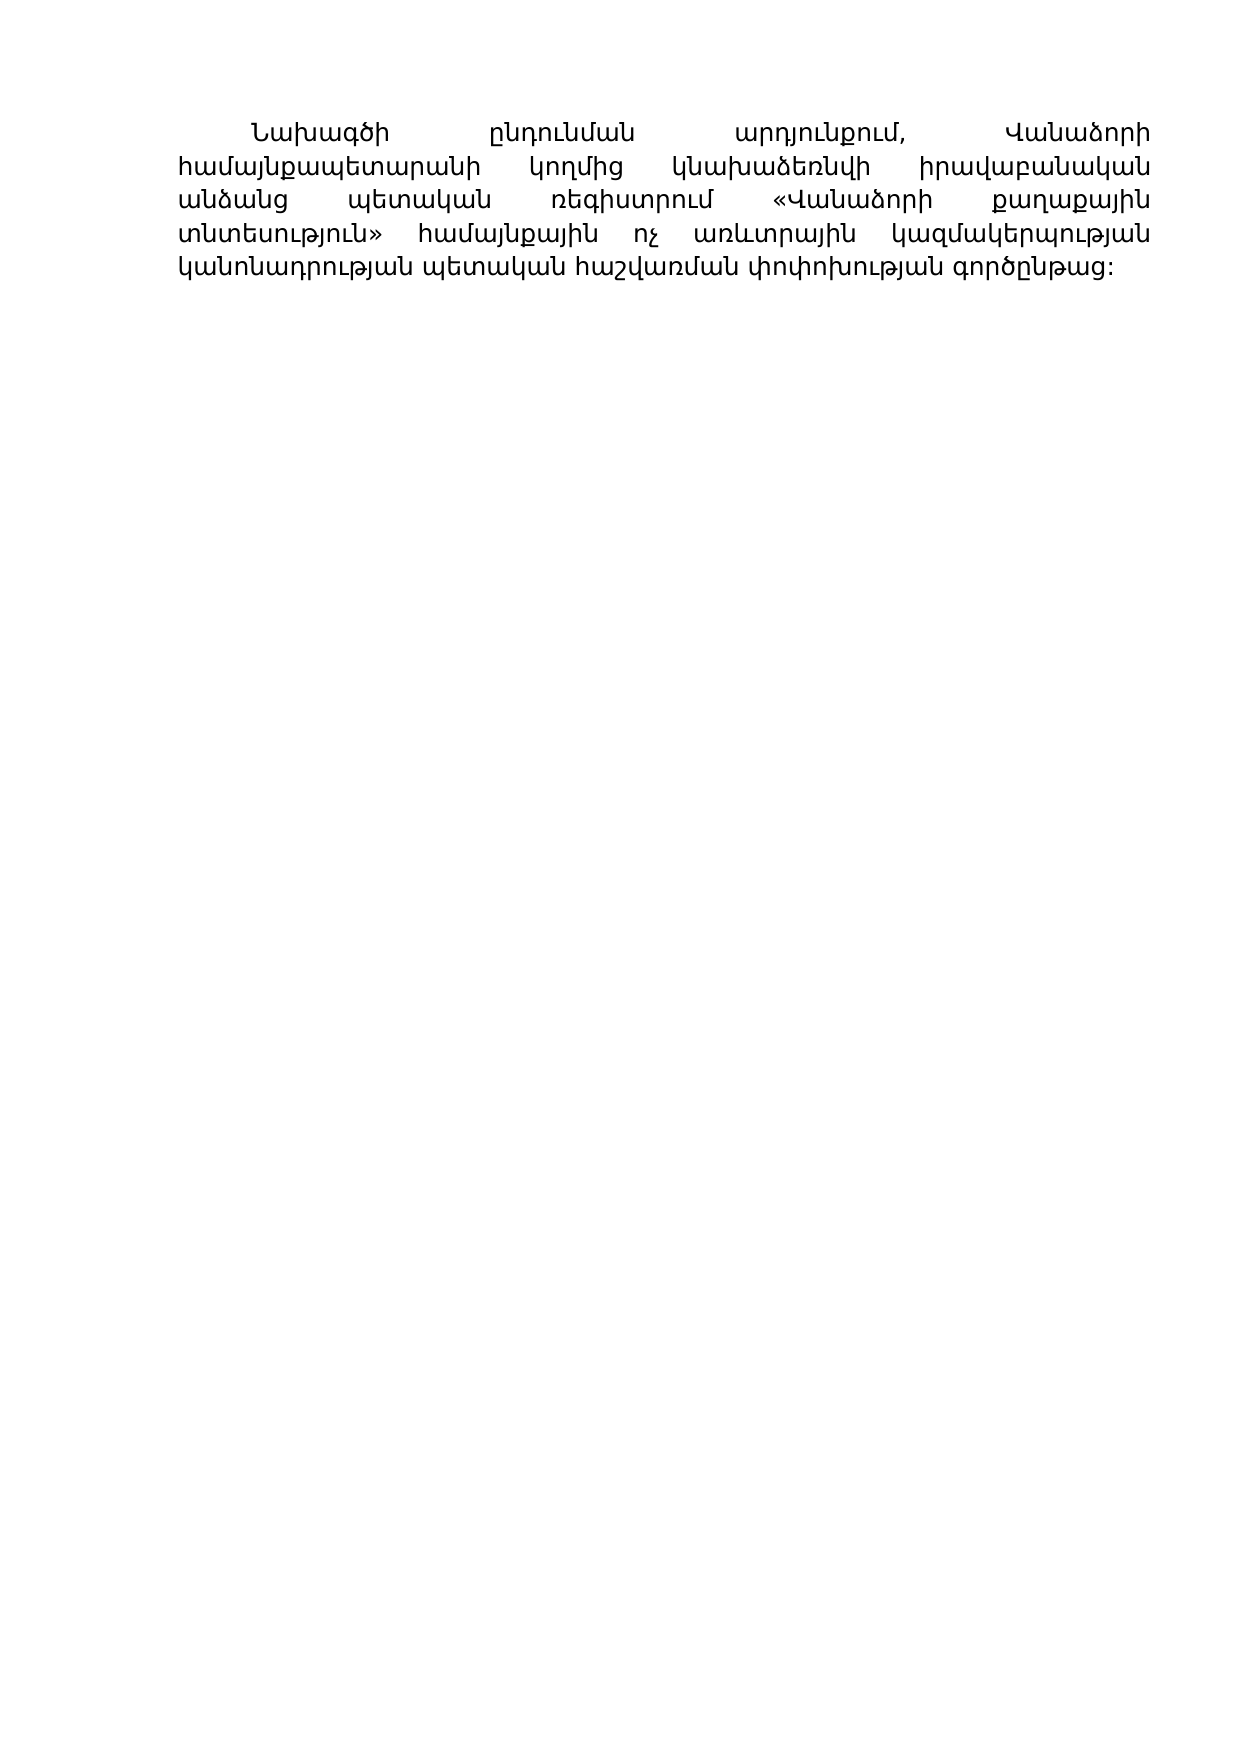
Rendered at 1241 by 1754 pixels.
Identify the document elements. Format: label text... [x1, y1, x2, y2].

text Նախագծի ընդունման արդյունքում, Վանաձորի համայնքապետարանի կողմից կնախաձեռնվի իրավաբանական անձանց պետական ռեգիստրում «Վանաձորի քաղաքային տնտեսություն» համայնքային ոչ առևտրային կազմակերպության կանոնադրության պետական հաշվառման փոփոխության գործընթաց: [177, 118, 1152, 281]
